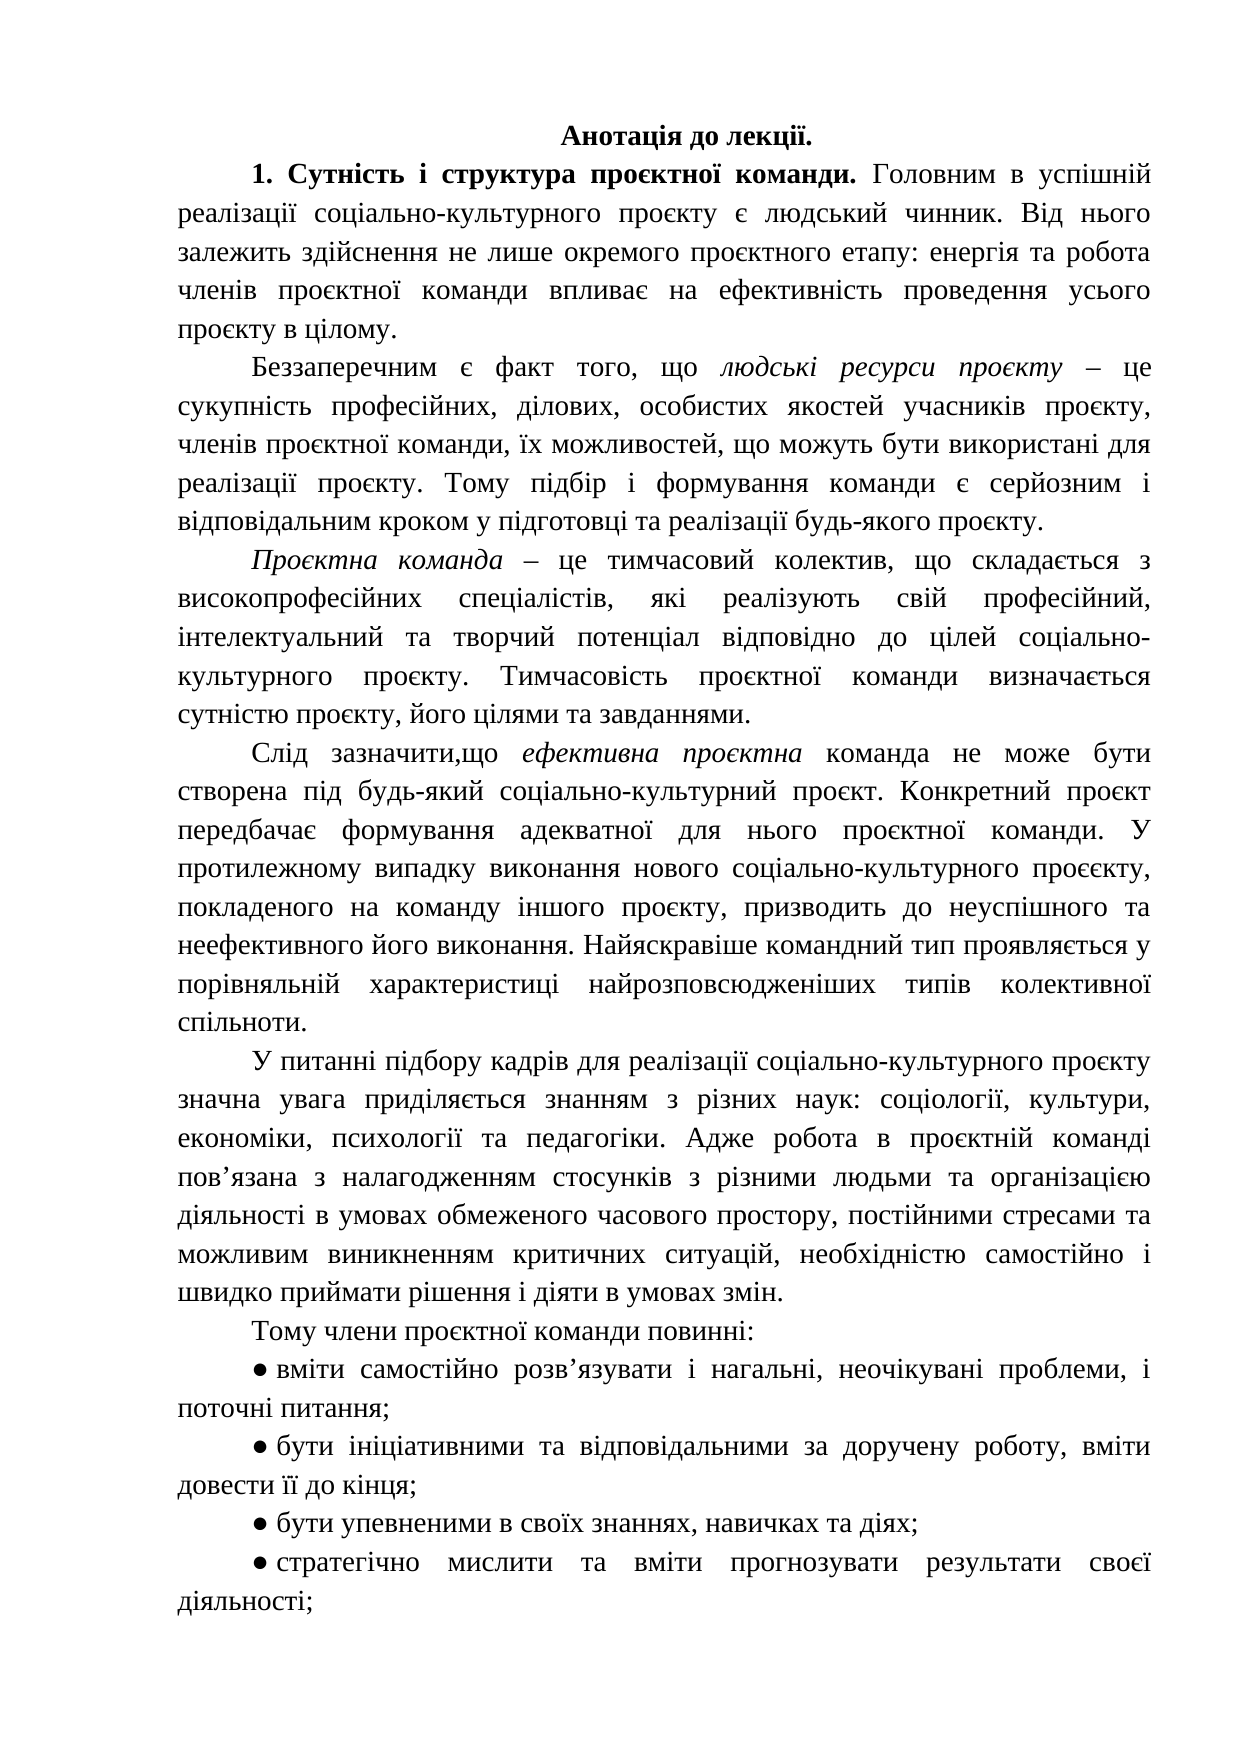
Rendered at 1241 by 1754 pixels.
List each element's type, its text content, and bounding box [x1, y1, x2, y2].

text ● вміти самостійно розв’язувати і нагальні, неочікувані проблеми, і поточні питання; [177, 1351, 1152, 1423]
text Проєктна команда – це тимчасовий колектив, що складається з високопрофесійних спеціалістів, які реалізують свій професійний, інтелектуальний та творчий потенціал відповідно до цілей соціально-культурного проєкту. Тимчасовість проєктної команди визначається сутністю проєкту, його цілями та завданнями. [177, 542, 1152, 730]
text Анотація до лекції. [177, 118, 1152, 152]
text ● стратегічно мислити та вміти прогнозувати результати своєї діяльності; [177, 1544, 1152, 1616]
text ● бути ініціативними та відповідальними за доручену роботу, вміти довести її до кінця; [177, 1428, 1152, 1501]
text ● бути упевненими в своїх знаннях, навичках та діях; [177, 1506, 1152, 1539]
text Беззаперечним є факт того, що людські ресурси проєкту – це сукупність професійних, ділових, особистих якостей учасників проєкту, членів проєктної команди, їх можливостей, що можуть бути використані для реалізації проєкту. Тому підбір і формування команди є серйозним і відповідальним кроком у підготовці та реалізації будь-якого проєкту. [177, 349, 1152, 537]
text 1. Сутність і структура проєктної команди. Головним в успішній реалізації соціально-культурного проєкту є людський чинник. Від нього залежить здійснення не лише окремого проєктного етапу: енергія та робота членів проєктної команди впливає на ефективність проведення усього проєкту в цілому. [177, 157, 1152, 344]
text У питанні підбору кадрів для реалізації соціально-культурного проєкту значна увага приділяється знанням з різних наук: соціології, культури, економіки, психології та педагогіки. Адже робота в проєктній команді пов’язана з налагодженням стосунків з різними людьми та організацією діяльності в умовах обмеженого часового простору, постійними стресами та можливим виникненням критичних ситуацій, необхідністю самостійно і швидко приймати рішення і діяти в умовах змін. [177, 1043, 1152, 1308]
text Тому члени проєктної команди повинні: [177, 1313, 1152, 1346]
text Слід зазначити,що ефективна проєктна команда не може бути створена під будь-який соціально-культурний проєкт. Конкретний проєкт передбачає формування адекватної для нього проєктної команди. У протилежному випадку виконання нового соціально-культурного проєєкту, покладеного на команду іншого проєкту, призводить до неуспішного та неефективного його виконання. Найяскравіше командний тип проявляється у порівняльній характеристиці найрозповсюдженіших типів колективної спільноти. [177, 735, 1152, 1038]
